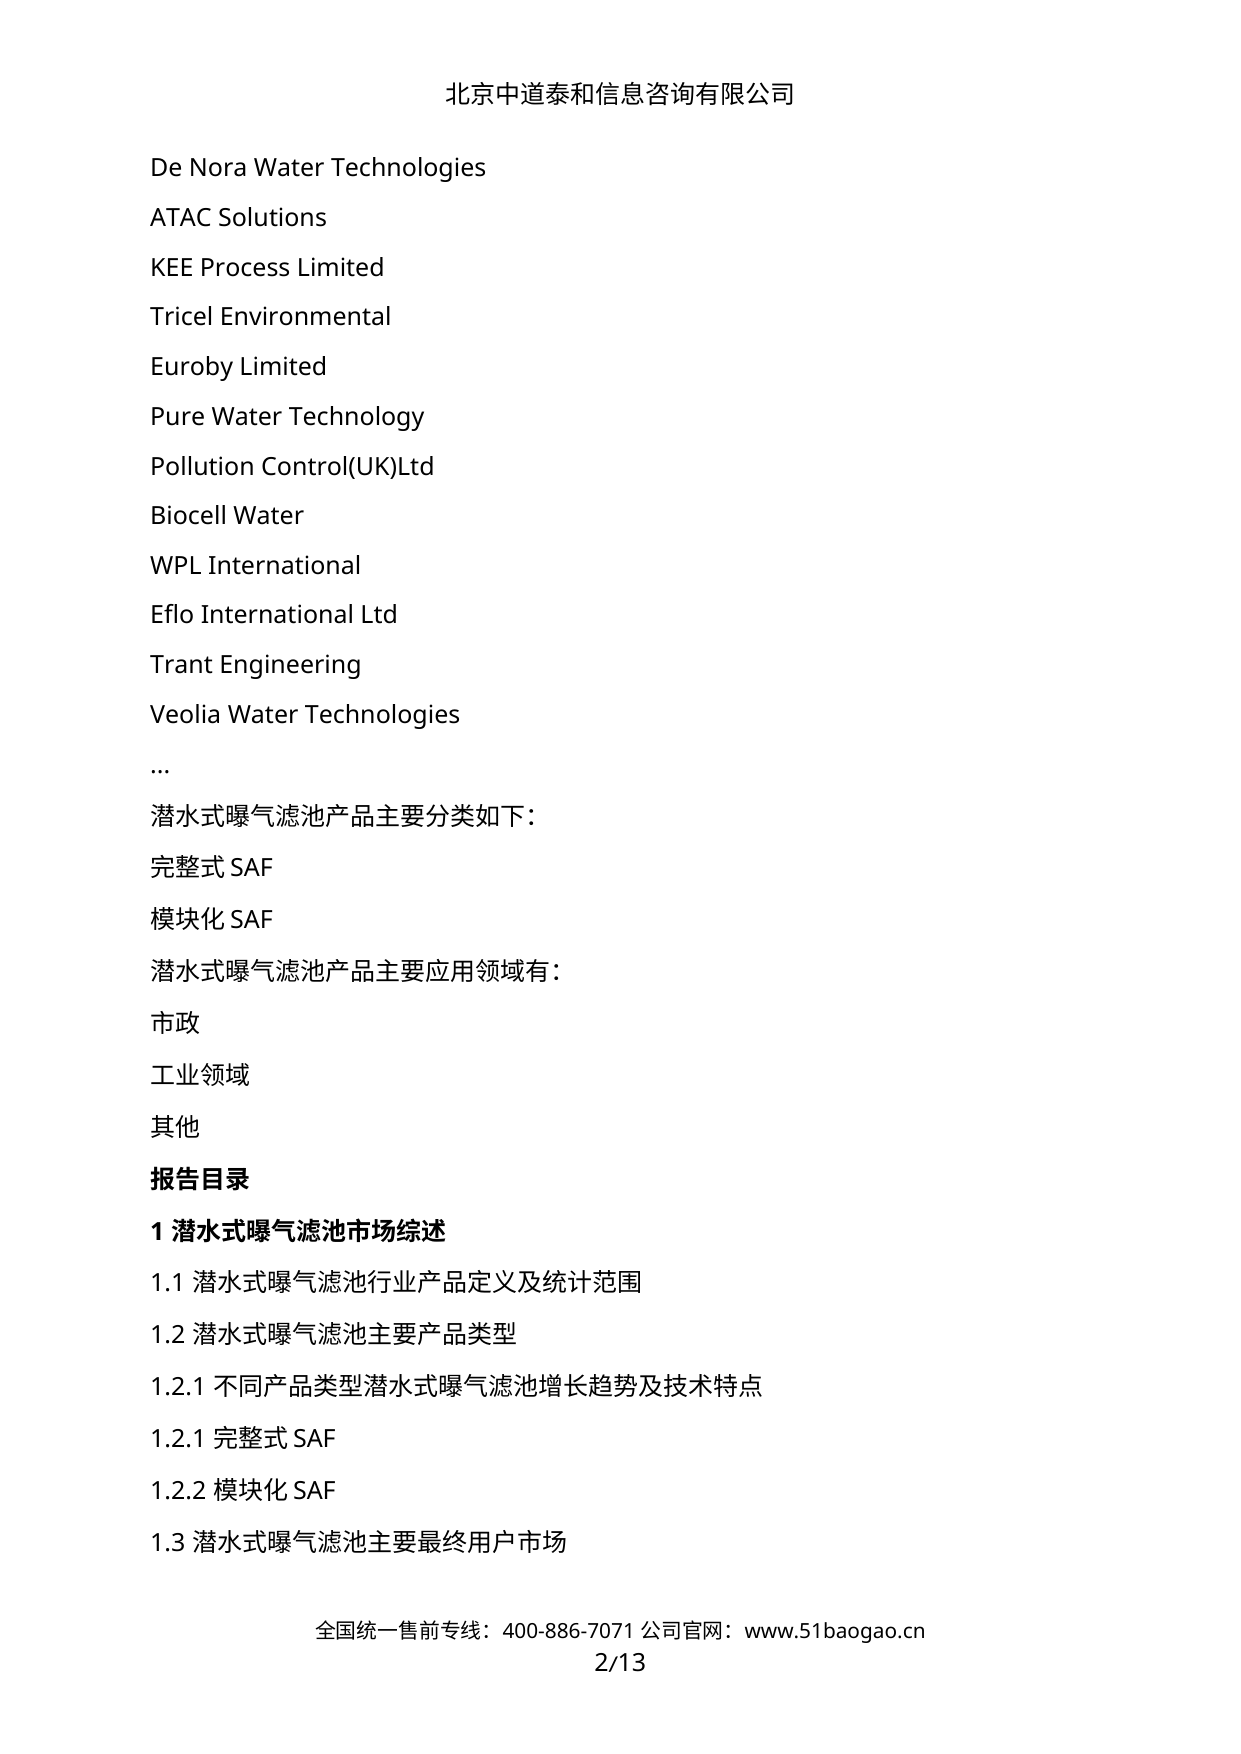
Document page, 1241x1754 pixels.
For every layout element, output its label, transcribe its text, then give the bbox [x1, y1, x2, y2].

text 模块化SAF [150, 900, 1090, 936]
text 其他 [150, 1107, 1090, 1143]
text 1.1 潜水式曝气滤池行业产品定义及统计范围 [150, 1263, 1090, 1299]
text Eflo International Ltd [150, 597, 1090, 631]
text Euroby Limited [150, 349, 1090, 383]
text Trant Engineering [150, 647, 1090, 681]
text 完整式SAF [150, 848, 1090, 884]
text 市政 [150, 1003, 1090, 1040]
text 报告目录 [150, 1159, 1090, 1195]
text 1.2.2 模块化SAF [150, 1470, 1090, 1507]
text Biocell Water [150, 498, 1090, 532]
text Pollution Control(UK)Ltd [150, 448, 1090, 482]
text 工业领域 [150, 1055, 1090, 1092]
text 1.2.1 完整式SAF [150, 1418, 1090, 1455]
text 潜水式曝气滤池产品主要分类如下： [150, 796, 1090, 832]
text 1 潜水式曝气滤池市场综述 [150, 1211, 1090, 1247]
text De Nora Water Technologies [150, 150, 1090, 184]
text 1.3 潜水式曝气滤池主要最终用户市场 [150, 1522, 1090, 1558]
text ATAC Solutions [150, 200, 1090, 234]
text 潜水式曝气滤池产品主要应用领域有： [150, 952, 1090, 988]
text Pure Water Technology [150, 398, 1090, 432]
text KEE Process Limited [150, 249, 1090, 283]
text 1.2 潜水式曝气滤池主要产品类型 [150, 1315, 1090, 1351]
text 1.2.1 不同产品类型潜水式曝气滤池增长趋势及技术特点 [150, 1367, 1090, 1403]
text Veolia Water Technologies [150, 697, 1090, 731]
text ... [150, 746, 1090, 780]
text WPL International [150, 547, 1090, 582]
text Tricel Environmental [150, 299, 1090, 333]
